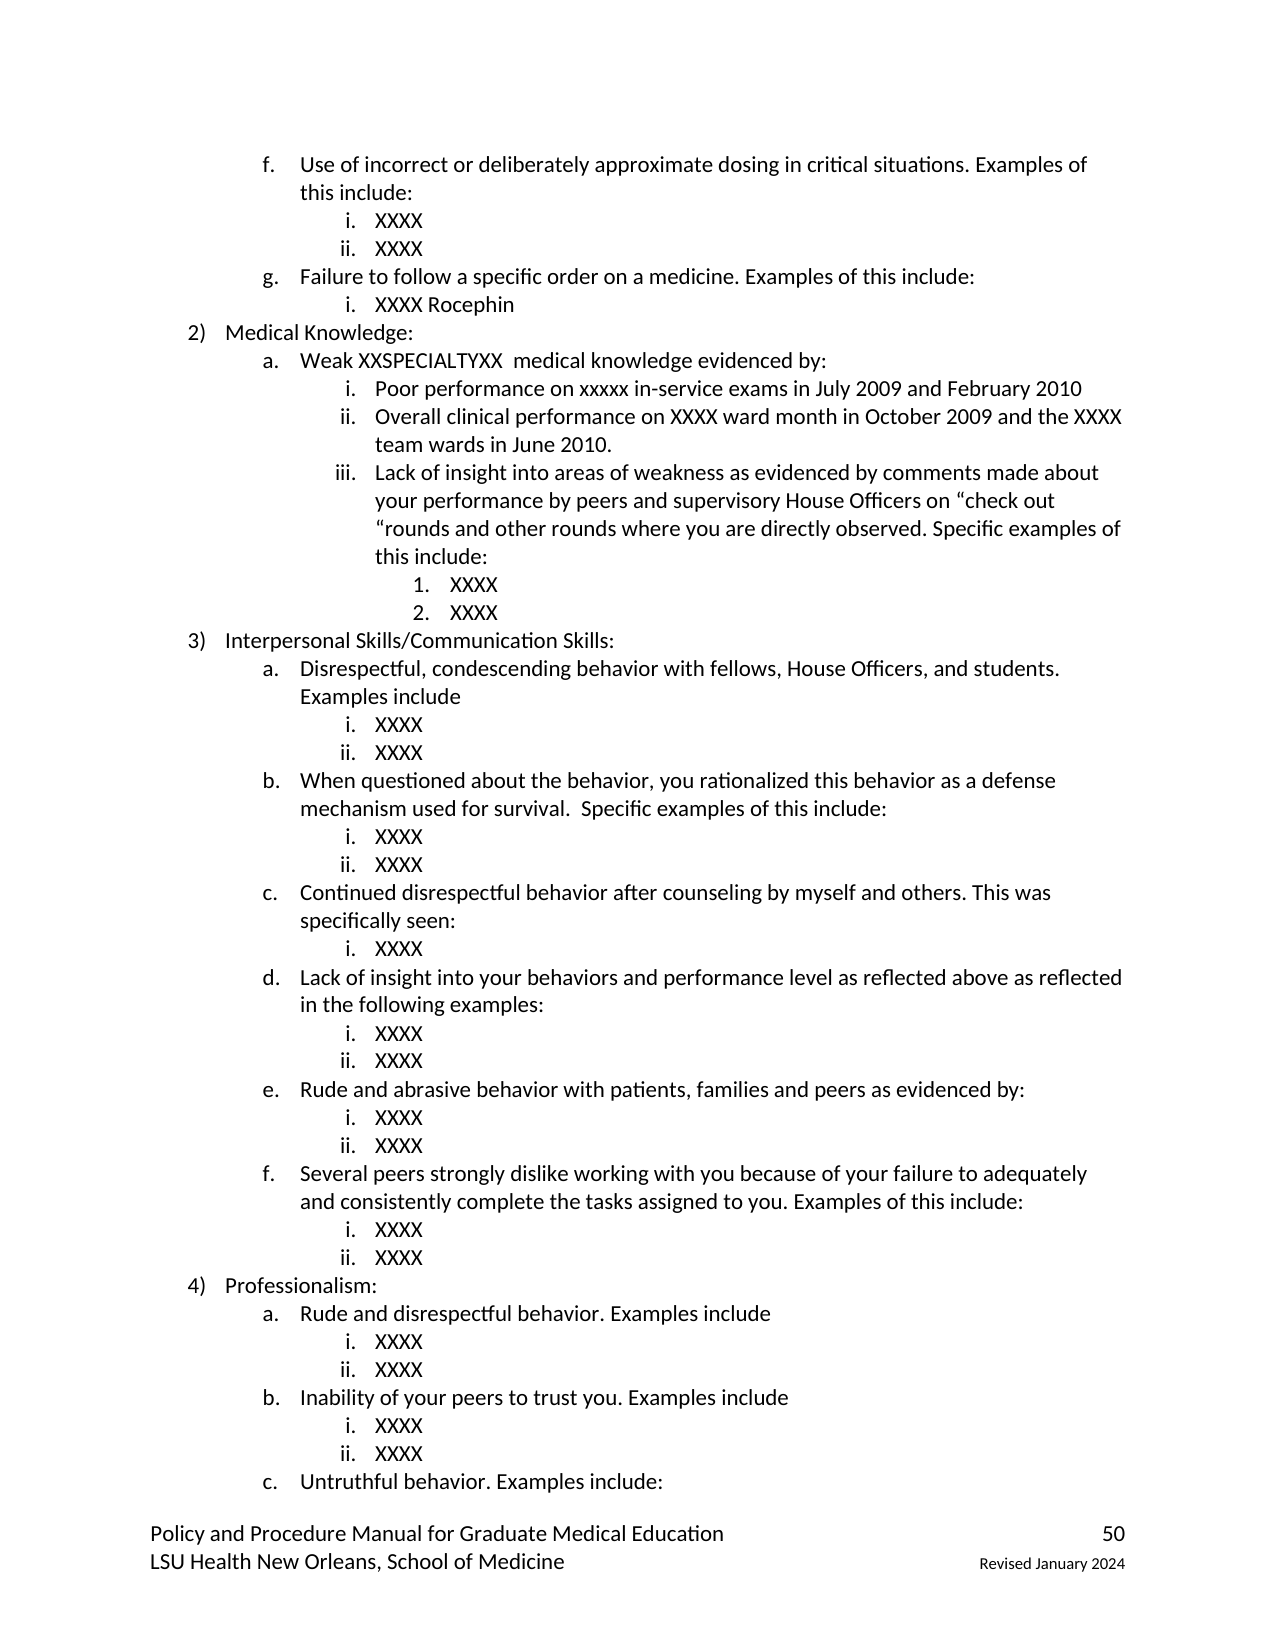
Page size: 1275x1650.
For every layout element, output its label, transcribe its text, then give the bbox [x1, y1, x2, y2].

list Professionalism: [187, 1271, 1125, 1299]
list XXXX [356, 206, 1125, 234]
list XXXX [356, 234, 1125, 262]
list XXXX [356, 851, 1125, 878]
list Weak XXSPECIALTYXX medical knowledge evidenced by: [262, 346, 1125, 374]
list Rude and disrespectful behavior. Examples include [262, 1299, 1125, 1327]
list Poor performance on xxxxx in-service exams in July 2009 and February 2010 [356, 374, 1125, 402]
list XXXX [356, 710, 1125, 738]
list XXXX [356, 1411, 1125, 1439]
list Several peers strongly dislike working with you because of your failure to adequately and consistently complete the tasks assigned to you. Examples of this include: [262, 1159, 1125, 1215]
list Continued disrespectful behavior after counseling by myself and others. This was specifically seen: [262, 878, 1125, 934]
list XXXX [412, 570, 1125, 598]
list XXXX [412, 598, 1125, 626]
list XXXX [356, 1243, 1125, 1271]
list Disrespectful, condescending behavior with fellows, House Officers, and students. Examples include [262, 654, 1125, 710]
list When questioned about the behavior, you rationalized this behavior as a defense mechanism used for survival. Specific examples of this include: [262, 766, 1125, 822]
list Failure to follow a specific order on a medicine. Examples of this include: [262, 262, 1125, 290]
list Lack of insight into areas of weakness as evidenced by comments made about your performance by peers and supervisory House Officers on “check out “rounds and other rounds where you are directly observed. Specific examples of this include: [356, 458, 1125, 570]
list XXXX [356, 1019, 1125, 1047]
list XXXX [356, 1215, 1125, 1243]
list Use of incorrect or deliberately approximate dosing in critical situations. Examples of this include: [262, 150, 1125, 206]
list Inability of your peers to trust you. Examples include [262, 1383, 1125, 1411]
list XXXX [356, 1047, 1125, 1075]
list XXXX [356, 1355, 1125, 1383]
list Interpersonal Skills/Communication Skills: [187, 626, 1125, 654]
list XXXX [356, 934, 1125, 963]
list XXXX [356, 1131, 1125, 1159]
list XXXX Rocephin [356, 290, 1125, 318]
list XXXX [356, 1327, 1125, 1355]
list Lack of insight into your behaviors and performance level as reflected above as reflected in the following examples: [262, 963, 1125, 1019]
list XXXX [356, 738, 1125, 766]
list Medical Knowledge: [187, 318, 1125, 346]
list Untruthful behavior. Examples include: [262, 1467, 1125, 1495]
list XXXX [356, 1439, 1125, 1467]
list Overall clinical performance on XXXX ward month in October 2009 and the XXXX team wards in June 2010. [356, 402, 1125, 458]
list Rude and abrasive behavior with patients, families and peers as evidenced by: [262, 1075, 1125, 1103]
list XXXX [356, 822, 1125, 851]
list XXXX [356, 1103, 1125, 1131]
